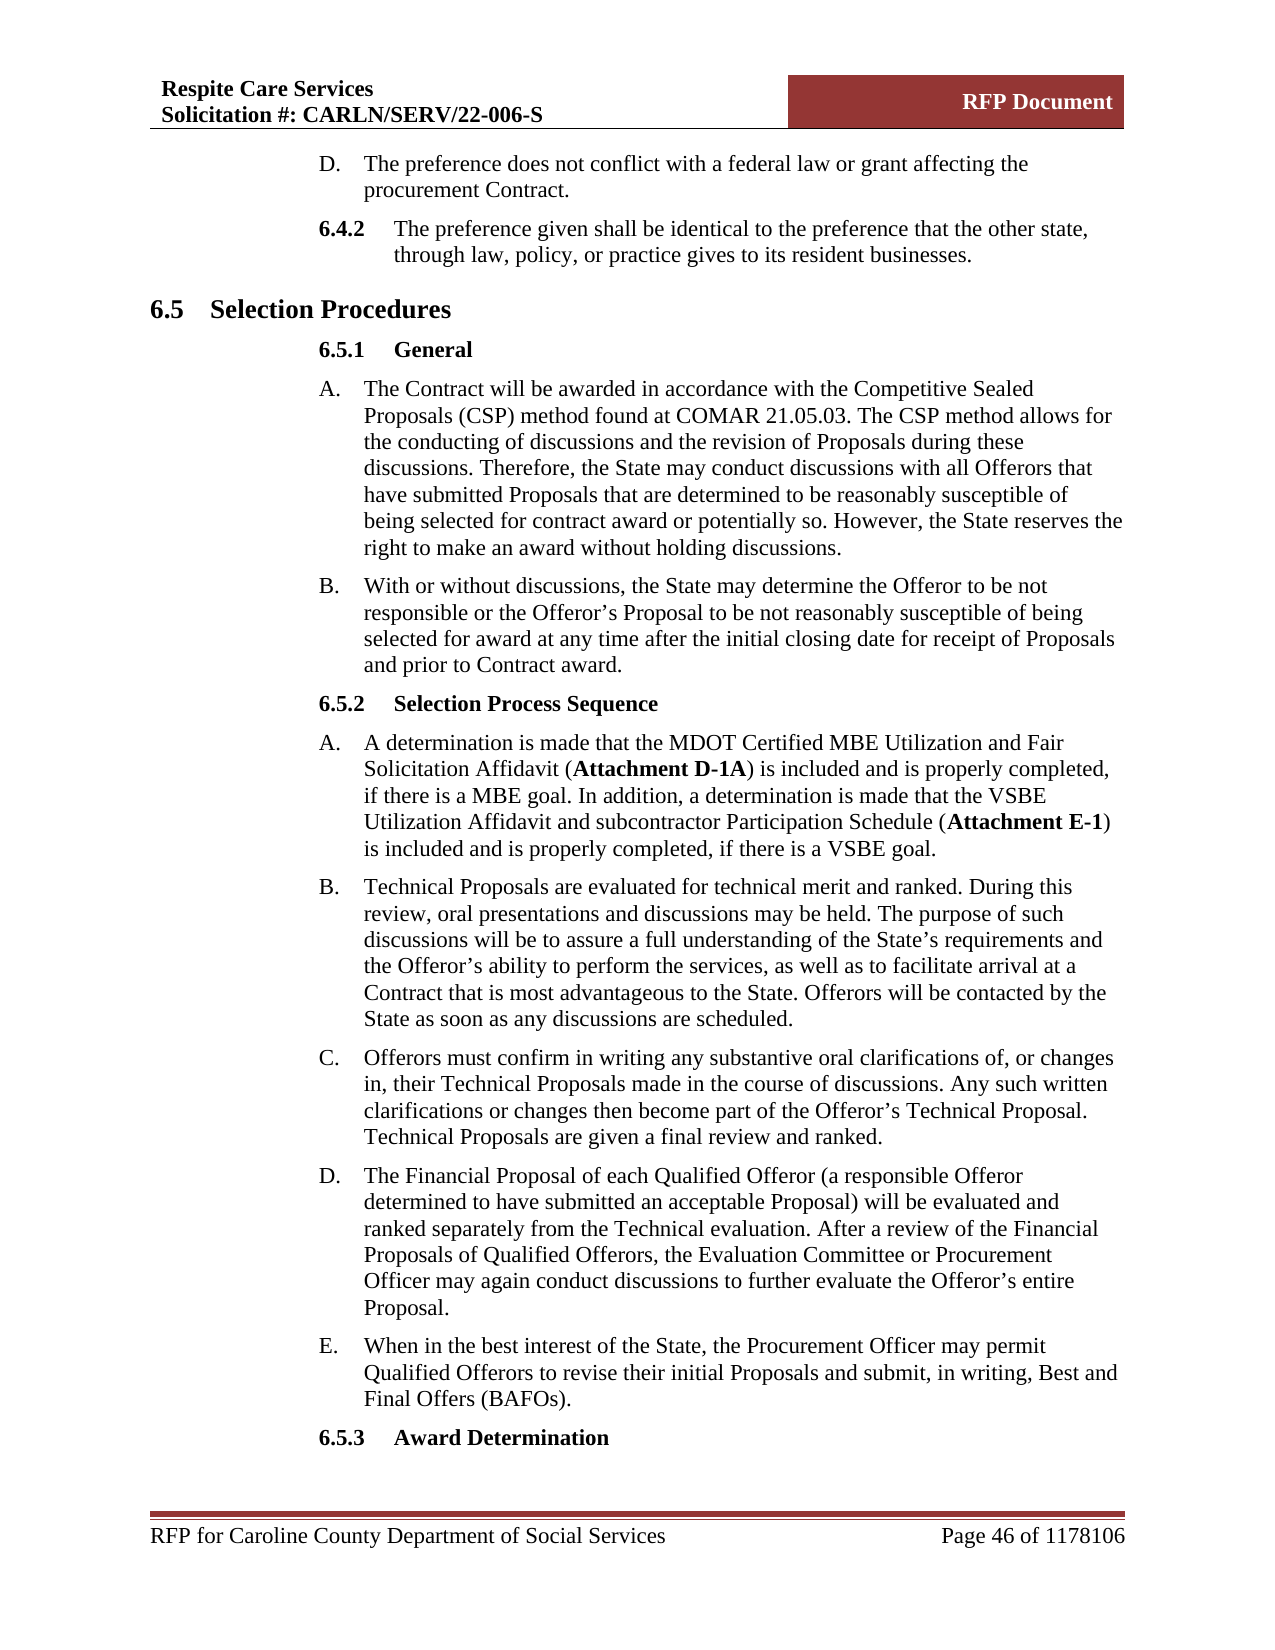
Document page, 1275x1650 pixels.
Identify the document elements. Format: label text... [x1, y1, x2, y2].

text The Financial Proposal of each Qualified Offeror (a responsible Offeror determined to have submitted an acceptable Proposal) will be evaluated and ranked separately from the Technical evaluation. After a review of the Financial Proposals of Qualified Offerors, the Evaluation Committee or Procurement Officer may again conduct discussions to further evaluate the Offeror’s entire Proposal. [319, 1162, 1125, 1320]
list A determination is made that the MDOT Certified MBE Utilization and Fair Solicitation Affidavit (Attachment D-1A) is included and is properly completed, if there is a MBE goal. In addition, a determination is made that the VSBE Utilization Affidavit and subcontractor Participation Schedule (Attachment E-1) is included and is properly completed, if there is a VSBE goal. [319, 729, 1125, 861]
subtitle Selection Procedures [150, 293, 1125, 324]
subtitle Selection Process Sequence [319, 690, 1125, 717]
list The Contract will be awarded in accordance with the Competitive Sealed Proposals (CSP) method found at COMAR 21.05.03. The CSP method allows for the conducting of discussions and the revision of Proposals during these discussions. Therefore, the State may conduct discussions with all Offerors that have submitted Proposals that are determined to be reasonably susceptible of being selected for contract award or potentially so. However, the State reserves the right to make an award without holding discussions. [319, 375, 1125, 560]
text Offerors must confirm in writing any substantive oral clarifications of, or changes in, their Technical Proposals made in the course of discussions. Any such written clarifications or changes then become part of the Offeror’s Technical Proposal. Technical Proposals are given a final review and ranked. [319, 1044, 1125, 1149]
subtitle Award Determination [319, 1424, 1125, 1451]
text Technical Proposals are evaluated for technical merit and ranked. During this review, oral presentations and discussions may be held. The purpose of such discussions will be to assure a full understanding of the State’s requirements and the Offeror’s ability to perform the services, as well as to facilitate arrival at a Contract that is most advantageous to the State. Offerors will be contacted by the State as soon as any discussions are scheduled. [319, 873, 1125, 1032]
text With or without discussions, the State may determine the Offeror to be not responsible or the Offeror’s Proposal to be not reasonably susceptible of being selected for award at any time after the initial closing date for receipt of Proposals and prior to Contract award. [319, 572, 1125, 678]
text The preference given shall be identical to the preference that the other state, through law, policy, or practice gives to its resident businesses. [319, 215, 1125, 268]
text When in the best interest of the State, the Procurement Officer may permit Qualified Offerors to revise their initial Proposals and submit, in writing, Best and Final Offers (BAFOs). [319, 1333, 1125, 1412]
text The preference does not conflict with a federal law or grant affecting the procurement Contract. [319, 150, 1125, 203]
subtitle General [319, 337, 1125, 363]
